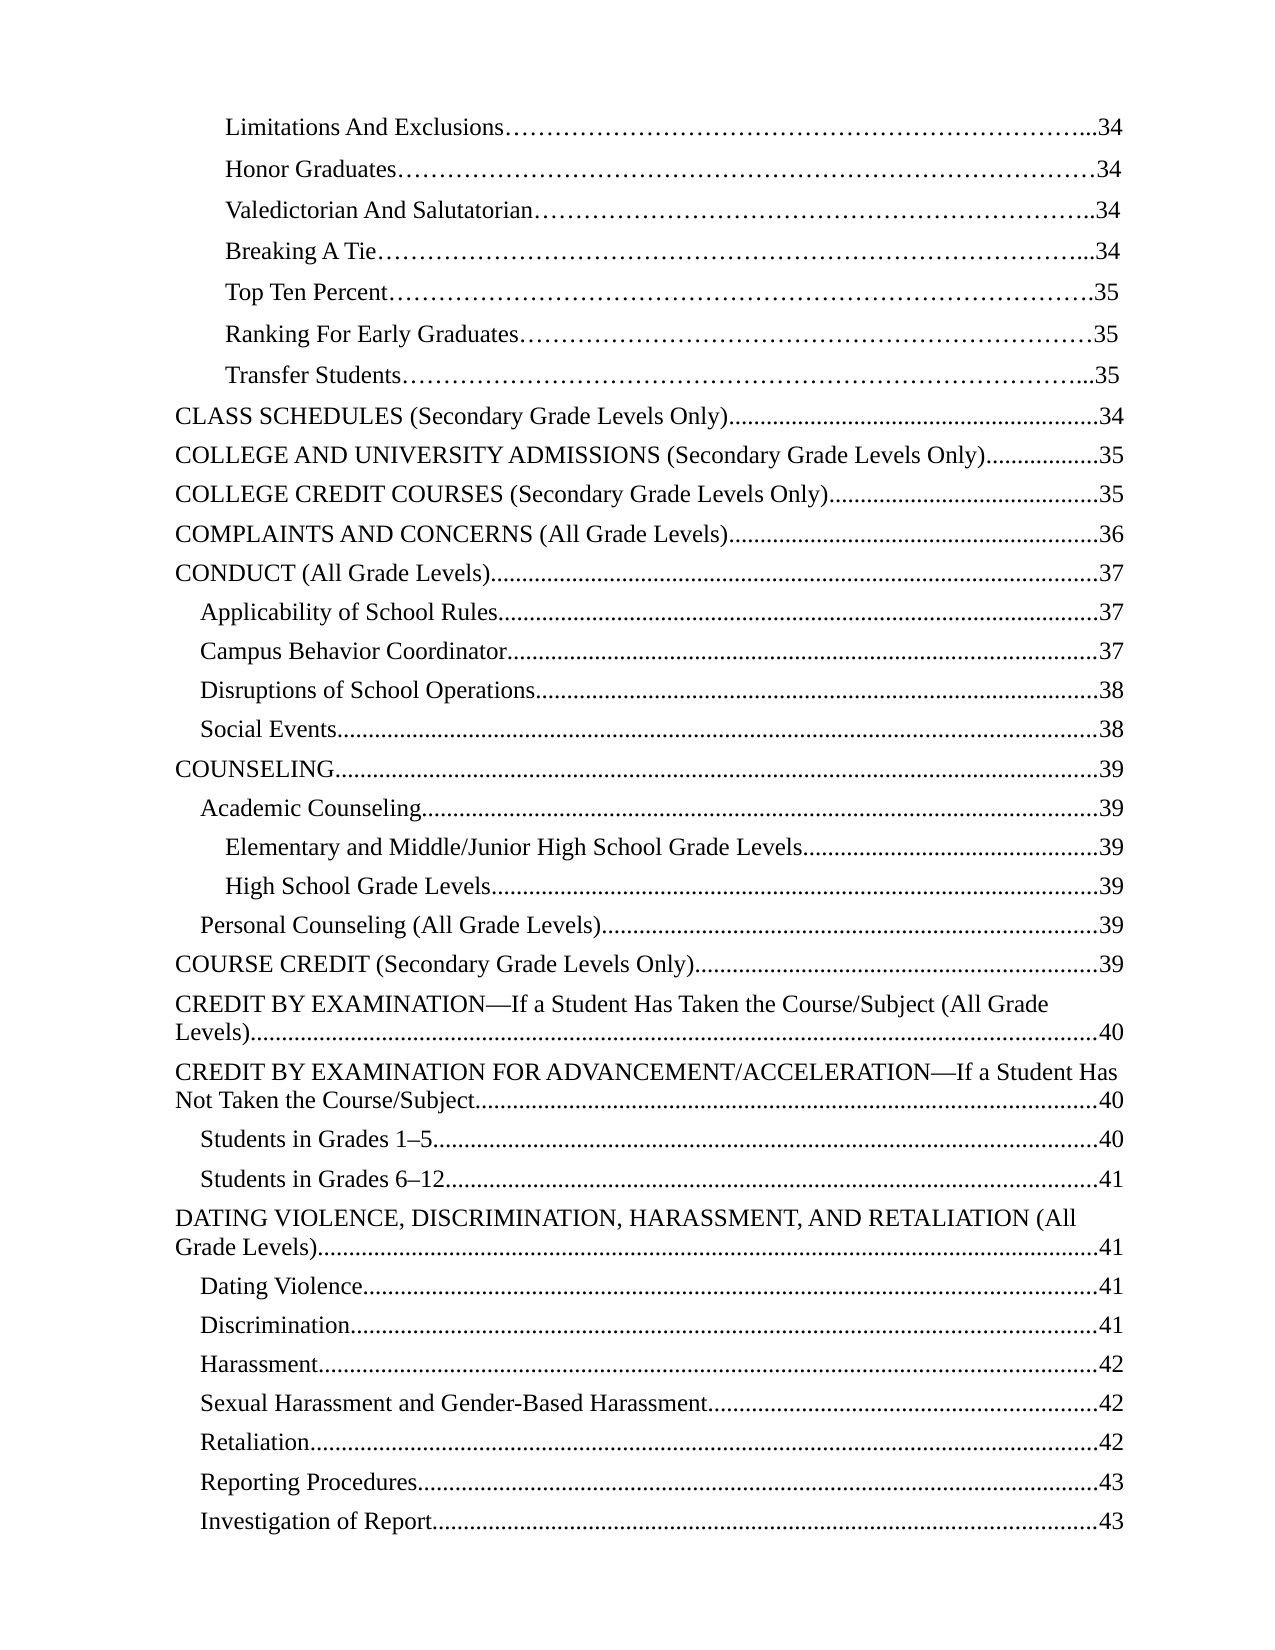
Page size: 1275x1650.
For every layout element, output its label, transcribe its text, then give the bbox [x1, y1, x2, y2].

text Disruptions of School Operations 38 [200, 675, 1125, 704]
text Harassment 42 [200, 1349, 1125, 1378]
text CREDIT BY EXAMINATION FOR ADVANCEMENT/ACCELERATION—If a Student Has Not Taken the Course/Subject 40 [175, 1057, 1125, 1114]
text Students in Grades 1–5 40 [200, 1124, 1125, 1153]
text COUNSELING 39 [175, 754, 1125, 782]
text Discrimination 41 [200, 1310, 1125, 1339]
text COURSE CREDIT (Secondary Grade Levels Only) 39 [175, 949, 1125, 978]
text CREDIT BY EXAMINATION—If a Student Has Taken the Course/Subject (All Grade Levels) 40 [175, 989, 1125, 1046]
text CONDUCT (All Grade Levels) 37 [175, 558, 1125, 587]
text Transfer Students………………………………………………………………………...35 [150, 360, 1125, 389]
text Students in Grades 6–12 41 [200, 1164, 1125, 1192]
text COLLEGE AND UNIVERSITY ADMISSIONS (Secondary Grade Levels Only) 35 [175, 440, 1125, 469]
text High School Grade Levels 39 [225, 871, 1125, 900]
text Ranking For Early Graduates……………………………………………………………35 [150, 319, 1125, 347]
text Retaliation 42 [200, 1427, 1125, 1456]
text Sexual Harassment and Gender-Based Harassment 42 [200, 1388, 1125, 1417]
text Limitations And Exclusions……………………………………………………………...34 [150, 112, 1125, 141]
text Personal Counseling (All Grade Levels) 39 [200, 910, 1125, 939]
text Top Ten Percent………………………………………………………………………….35 [150, 277, 1125, 306]
text Social Events 38 [200, 714, 1125, 743]
text Elementary and Middle/Junior High School Grade Levels 39 [225, 832, 1125, 861]
text Applicability of School Rules 37 [200, 597, 1125, 626]
text Reporting Procedures 43 [200, 1467, 1125, 1495]
text COLLEGE CREDIT COURSES (Secondary Grade Levels Only) 35 [175, 479, 1125, 508]
text CLASS SCHEDULES (Secondary Grade Levels Only) 34 [175, 401, 1125, 430]
text COMPLAINTS AND CONCERNS (All Grade Levels) 36 [175, 519, 1125, 547]
text Investigation of Report 43 [200, 1506, 1125, 1534]
text Campus Behavior Coordinator 37 [200, 636, 1125, 665]
text DATING VIOLENCE, DISCRIMINATION, HARASSMENT, AND RETALIATION (All Grade Levels) 41 [175, 1203, 1125, 1260]
text Valedictorian And Salutatorian…………………………………………………………..34 [150, 195, 1125, 224]
text Dating Violence 41 [200, 1271, 1125, 1299]
text Breaking A Tie…………………………………………………………………………...34 [150, 236, 1125, 265]
text Honor Graduates…………………………………………………………………………34 [150, 154, 1125, 182]
text Academic Counseling 39 [200, 793, 1125, 822]
